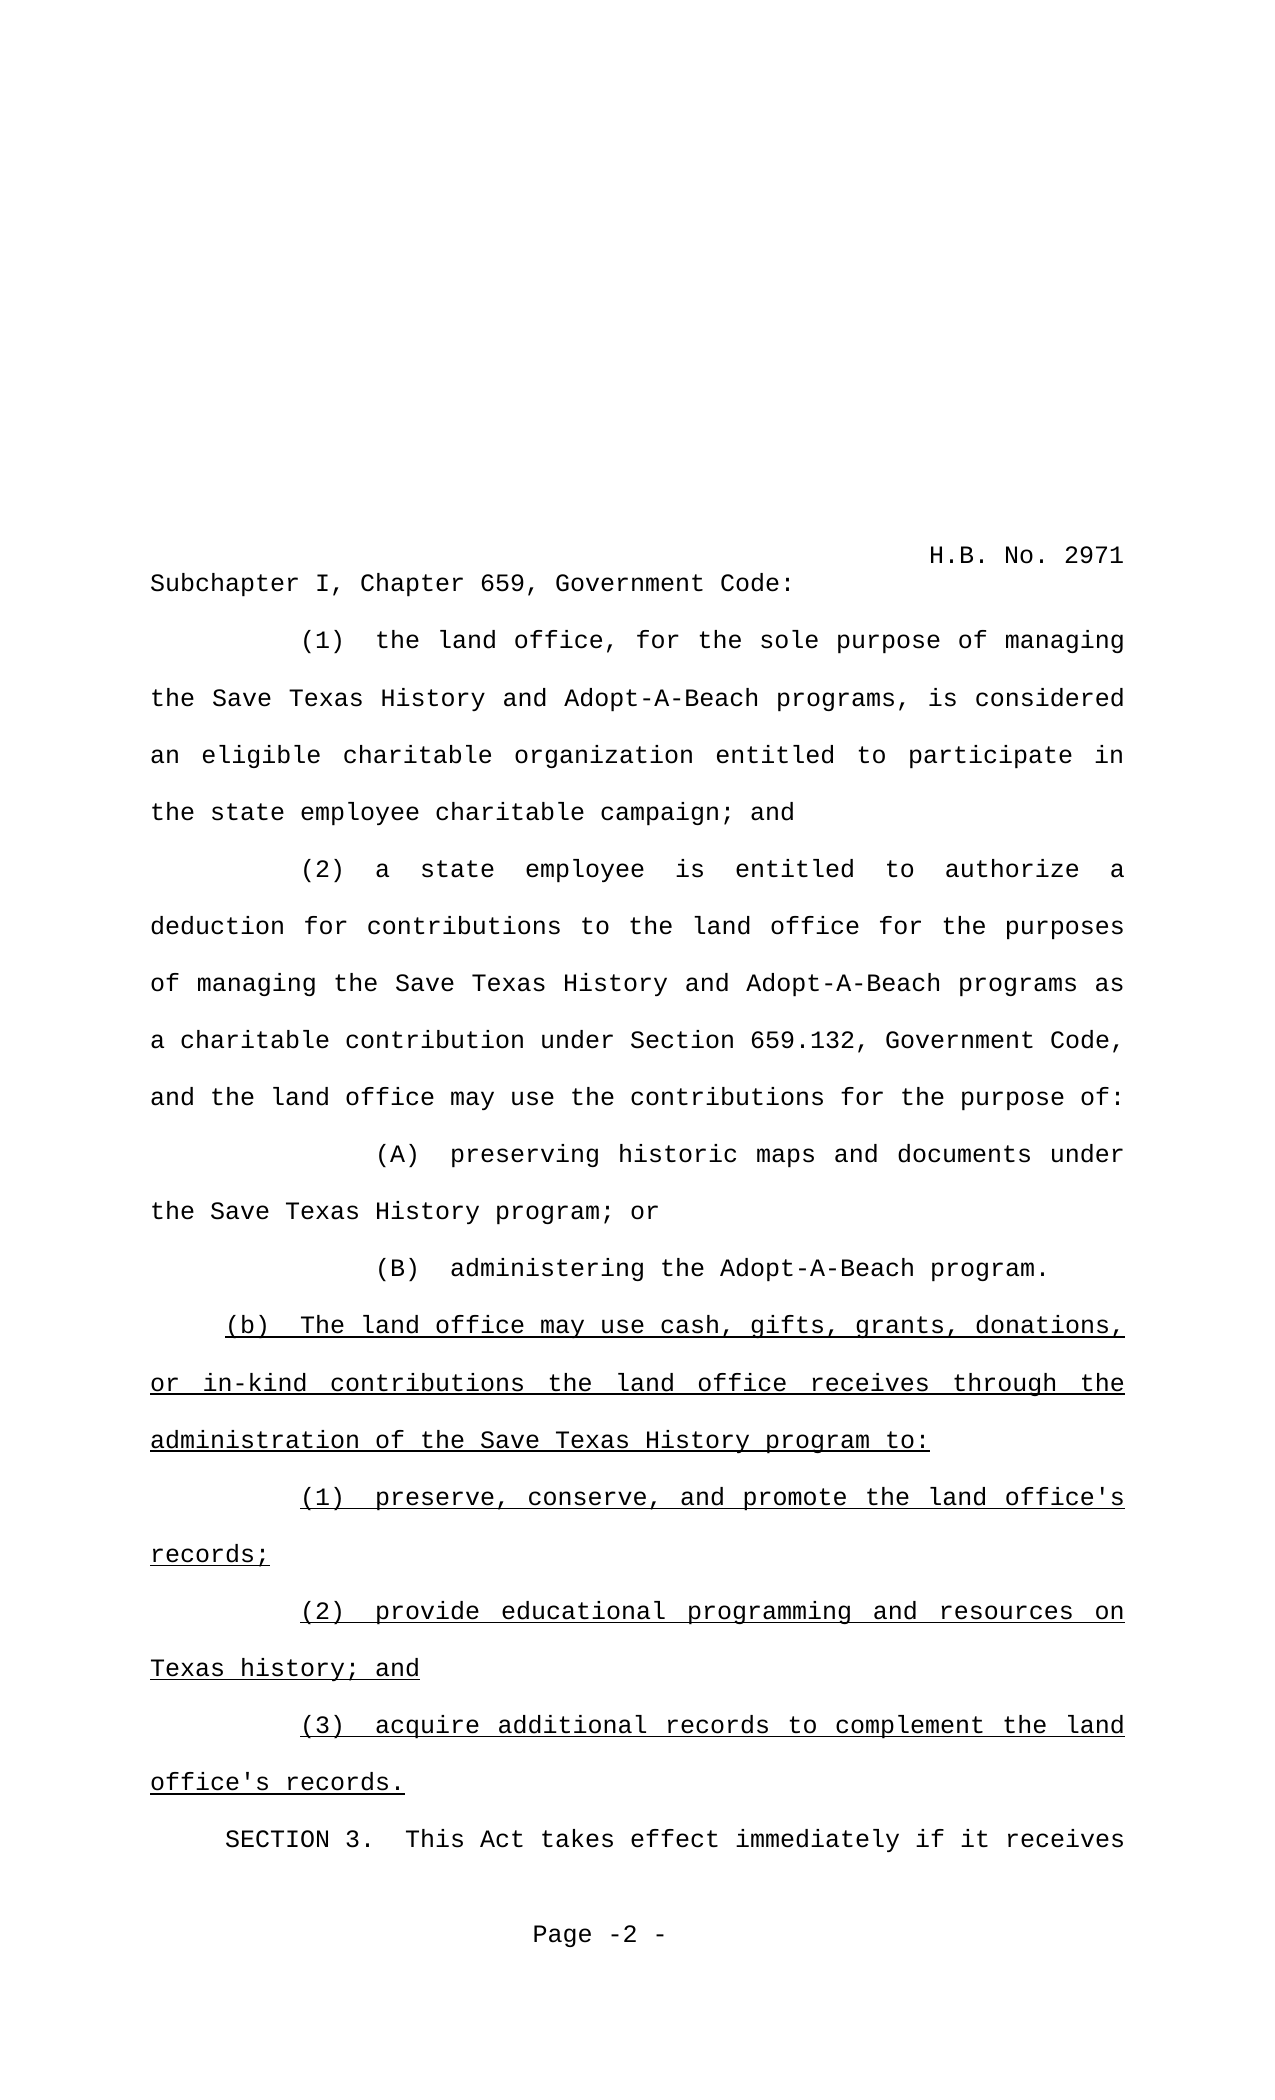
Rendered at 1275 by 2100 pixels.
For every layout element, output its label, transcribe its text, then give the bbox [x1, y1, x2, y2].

text (b) The land office may use cash, gifts, grants, donations, or in-kind contributions the land office receives through the administration of the Save Texas History program to: [150, 1313, 1125, 1393]
text (2) a state employee is entitled to authorize a deduction for contributions to the land office for the purposes of managing the Save Texas History and Adopt-A-Beach programs as a charitable contribution under Section 659.132, Government Code, and the land office may use the contributions for the purpose of: [150, 856, 1125, 1113]
text (A) preserving historic maps and documents under the Save Texas History program; or [150, 1142, 1125, 1227]
text (1) the land office, for the sole purpose of managing the Save Texas History and Adopt-A-Beach programs, is considered an eligible charitable organization entitled to participate in the state employee charitable campaign; and [150, 628, 1125, 828]
text (1) preserve, conserve, and promote the land office's records; [150, 1484, 1125, 1570]
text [150, 571, 1125, 599]
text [150, 1827, 1125, 1855]
text (B) administering the Adopt-A-Beach program. [150, 1256, 1125, 1284]
text (3) acquire additional records to complement the land office's records. [150, 1712, 1125, 1798]
text (b) The land office may use cash, gifts, grants, donations, or in-kind contributions the land office receives through the administration of the Save Texas History program to: [150, 1395, 1125, 1456]
text (2) provide educational programming and resources on Texas history; and [150, 1598, 1125, 1684]
